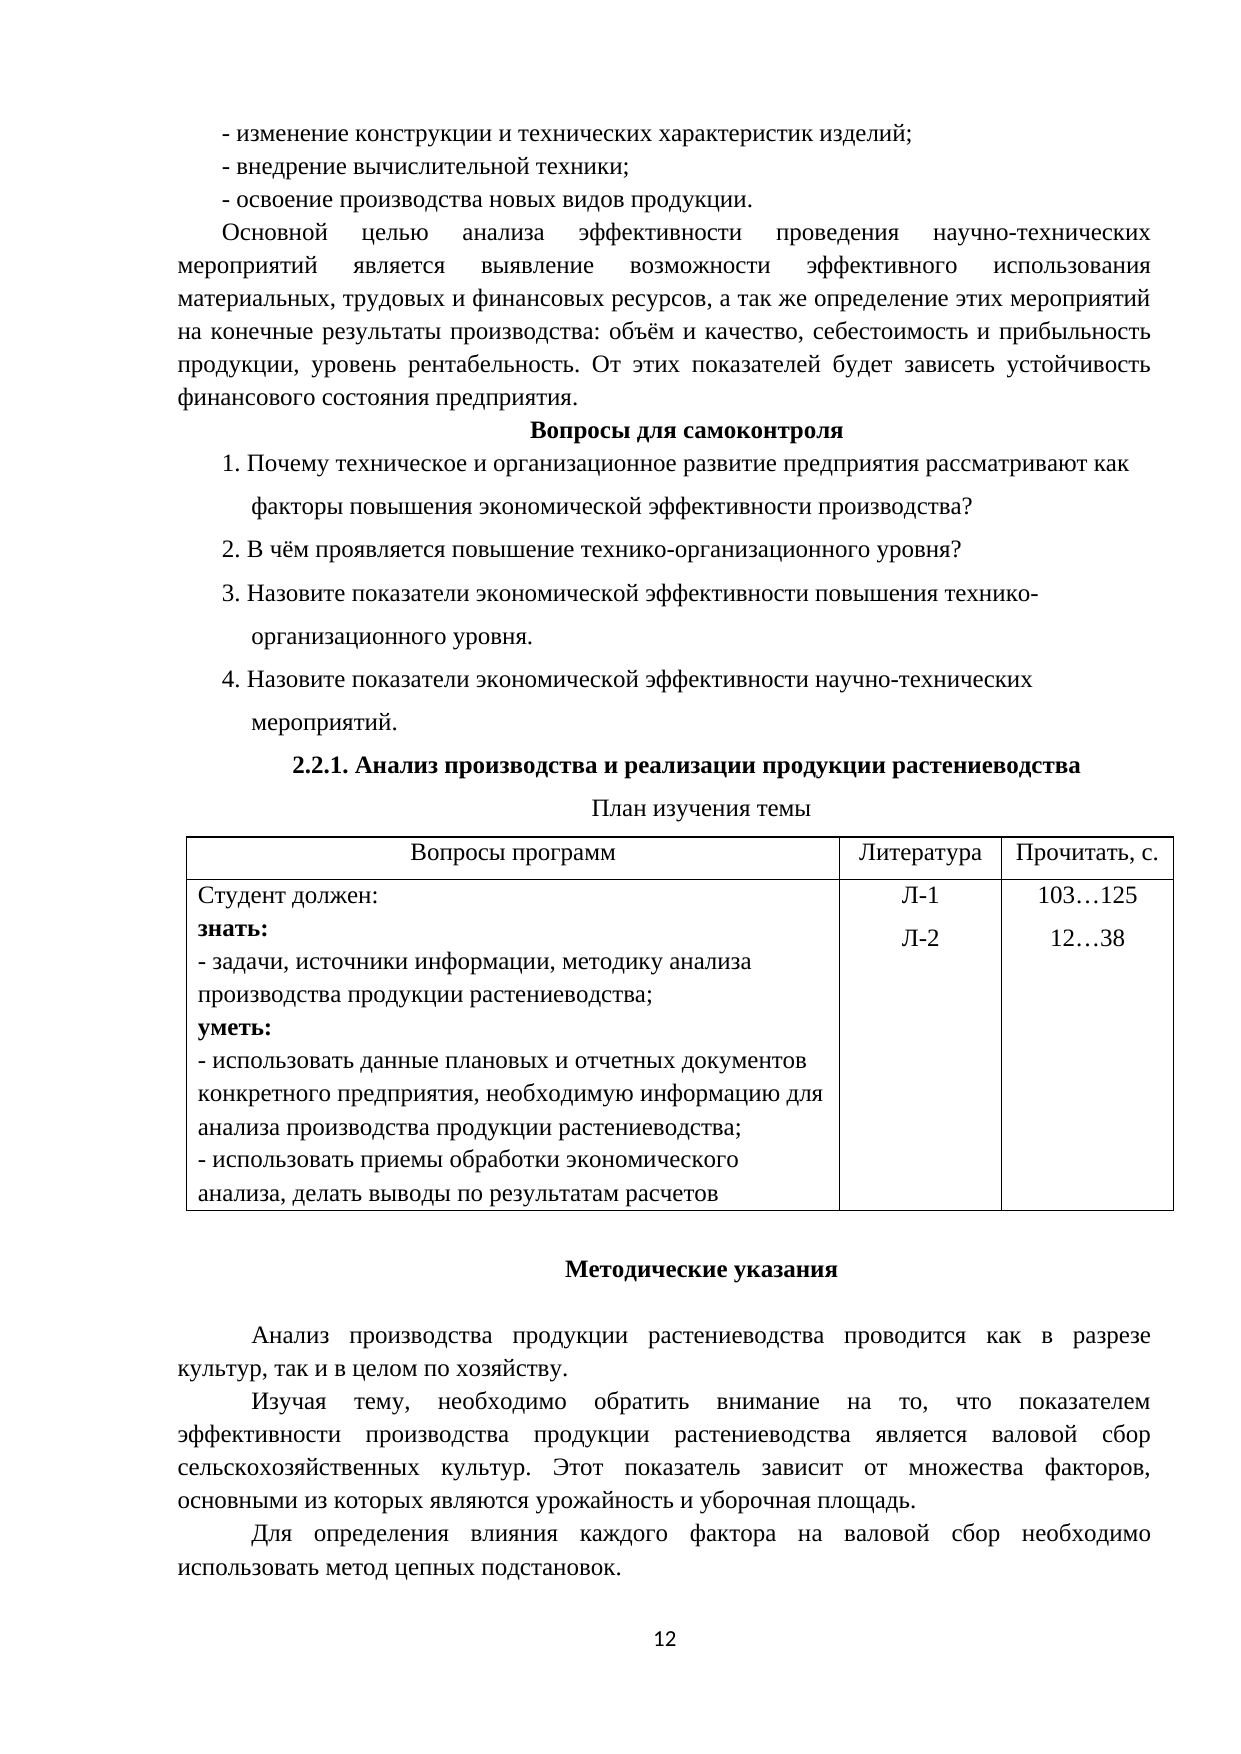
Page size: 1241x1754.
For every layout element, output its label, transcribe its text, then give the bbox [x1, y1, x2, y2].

table_header Литература [840, 838, 1001, 879]
text 1. Почему техническое и организационное развитие предприятия рассматривают как факторы повышения экономической эффективности производства? [222, 448, 1152, 520]
text Вопросы для самоконтроля [177, 415, 1152, 444]
table_cell Л-1 Л-2 [840, 880, 1001, 1210]
table_header Прочитать, с. [1002, 838, 1173, 879]
text План изучения темы [177, 793, 1152, 822]
text Для определения влияния каждого фактора на валовой сбор необходимо использовать метод цепных подстановок. [177, 1518, 1152, 1580]
text - освоение производства новых видов продукции. [177, 184, 1152, 213]
text Основной целью анализа эффективности проведения научно-технических мероприятий является выявление возможности эффективного использования материальных, трудовых и финансовых ресурсов, а так же определение этих мероприятий на конечные результаты производства: объём и качество, себестоимость и прибыльность продукции, уровень рентабельность. От этих показателей будет зависеть устойчивость финансового состояния предприятия. [177, 217, 1152, 411]
text 3. Назовите показатели экономической эффективности повышения технико-организационного уровня. [222, 578, 1152, 649]
text - внедрение вычислительной техники; [177, 151, 1152, 180]
table_cell 103…125 12…38 [1002, 880, 1173, 1210]
text Анализ производства продукции растениеводства проводится как в разрезе культур, так и в целом по хозяйству. [177, 1320, 1152, 1382]
text 2. В чём проявляется повышение технико-организационного уровня? [177, 534, 1152, 563]
text - изменение конструкции и технических характеристик изделий; [177, 118, 1152, 147]
text 2.2.1. Анализ производства и реализации продукции растениеводства [222, 750, 1152, 779]
text 4. Назовите показатели экономической эффективности научно-технических мероприятий. [222, 664, 1152, 736]
table_header Вопросы программ [187, 838, 839, 879]
text Методические указания [177, 1254, 1152, 1283]
text Изучая тему, необходимо обратить внимание на то, что показателем эффективности производства продукции растениеводства является валовой сбор сельскохозяйственных культур. Этот показатель зависит от множества факторов, основными из которых являются урожайность и уборочная площадь. [177, 1386, 1152, 1514]
table_cell Студент должен: знать: - задачи, источники информации, методику анализа производства продукции растениеводства; уметь: - использовать данные плановых и отчетных документов конкретного предприятия, необходимую информацию для анализа производства продукции растениеводства; - использовать приемы обработки экономического анализа, делать выводы по результатам расчетов [187, 880, 839, 1210]
